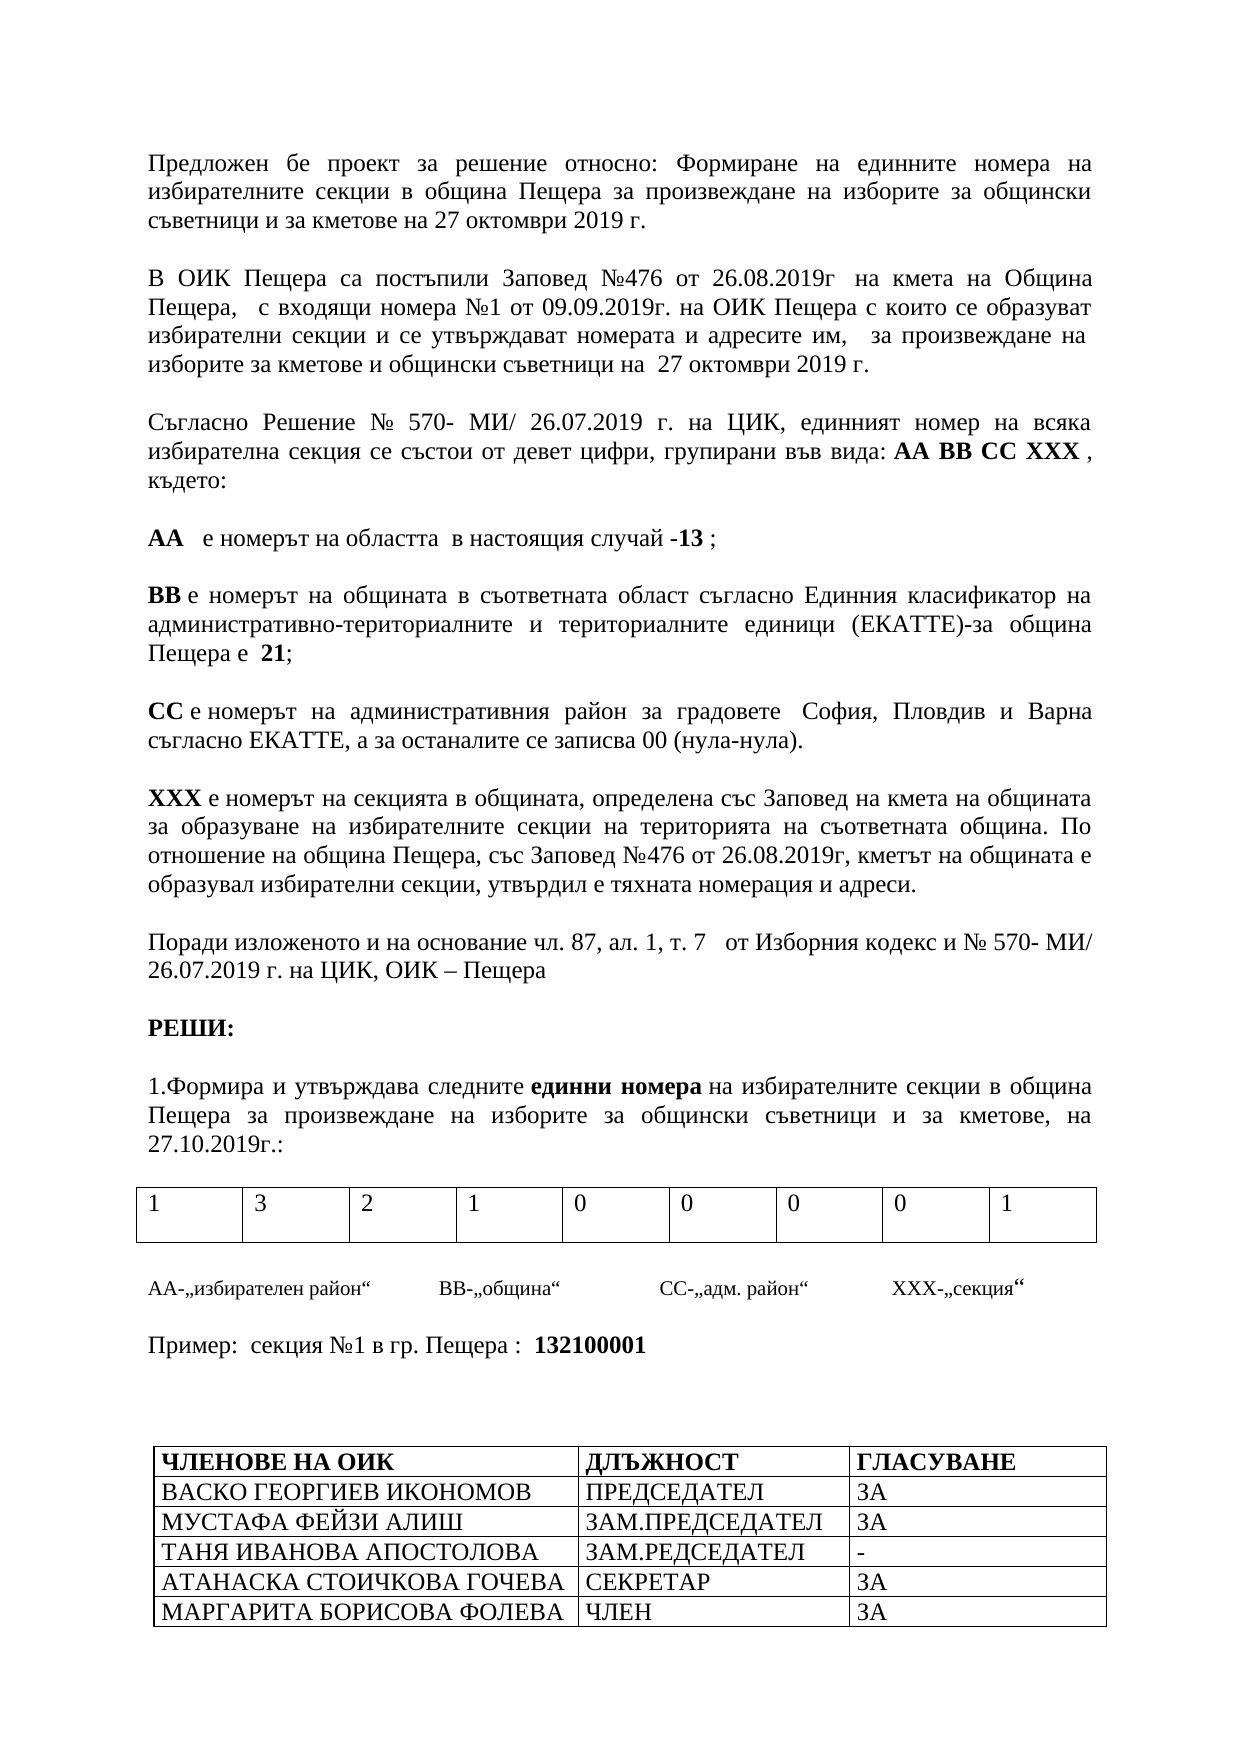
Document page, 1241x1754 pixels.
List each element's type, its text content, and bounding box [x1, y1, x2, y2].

text СС е номерът на административния район за градовете София, Пловдив и Варна съгласно ЕКАТТЕ, а за останалите се записва 00 (нула-нула). [148, 696, 1093, 753]
table_header 1 [137, 1188, 242, 1242]
table_header 0 [883, 1188, 989, 1242]
table_cell ЗА [850, 1477, 1106, 1506]
text Пример: секция №1 в гр. Пещера : 132100001 [148, 1330, 1093, 1358]
table_cell ЗАМ.ПРЕДСЕДАТЕЛ [579, 1507, 849, 1536]
text АА-„избирателен район“ ВВ-„община“ СС-„адм. район“ ХХХ-„секция“ [148, 1272, 1093, 1301]
text ХХХ е номерът на секцията в общината, определена със Заповед на кмета на общината за образуване на избирателните секции на територията на съответната община. По отношение на община Пещера, със Заповед №476 от 26.08.2019г, кметът на общината е образувал избирателни секции, утвърдил е тяхната номерация и адреси. [148, 783, 1093, 898]
table_cell ЧЛЕН [579, 1597, 849, 1626]
table_cell СЕКРЕТАР [579, 1567, 849, 1596]
table_header 2 [350, 1188, 456, 1242]
table_cell - [850, 1537, 1106, 1566]
text 1.Формира и утвърждава следните единни номера на избирателните секции в община Пещера за произвеждане на изборите за общински съветници и за кметове, на 27.10.2019г.: [148, 1071, 1093, 1158]
text ВВ е номерът на общината в съответната област съгласно Единния класификатор на административно-териториалните и териториалните единици (ЕКАТТЕ)-за община Пещера е 21; [148, 581, 1093, 667]
table_cell ЗА [850, 1567, 1106, 1596]
table_cell МАРГАРИТА БОРИСОВА ФОЛЕВА [155, 1597, 578, 1626]
table_header 1 [457, 1188, 562, 1242]
table_cell ЗА [850, 1507, 1106, 1536]
table_header ЧЛЕНОВЕ НА ОИК [155, 1447, 578, 1476]
text Поради изложеното и на основание чл. 87, ал. 1, т. 7 от Изборния кодекс и № 570- МИ/ 26.07.2019 г. на ЦИК, ОИК – Пещера [148, 927, 1093, 984]
table_header 0 [670, 1188, 776, 1242]
table_header 1 [990, 1188, 1096, 1242]
table_cell ЗАМ.РЕДСЕДАТЕЛ [579, 1537, 849, 1566]
table_cell АТАНАСКА СТОИЧКОВА ГОЧЕВА [155, 1567, 578, 1596]
table_header ГЛАСУВАНЕ [850, 1447, 1106, 1476]
table_cell ВАСКО ГЕОРГИЕВ ИКОНОМОВ [155, 1477, 578, 1506]
table_header 3 [243, 1188, 349, 1242]
text Предложен бе проект за решение относно: Формиране на единните номера на избирателните секции в община Пещера за произвеждане на изборите за общински съветници и за кметове на 27 октомври 2019 г. [148, 148, 1093, 234]
text Съгласно Решение № 570- МИ/ 26.07.2019 г. на ЦИК, единният номер на всяка избирателна секция се състои от девет цифри, групирани във вида: АА ВВ СС ХХХ , където: [148, 407, 1093, 493]
text РЕШИ: [148, 1013, 1093, 1042]
table_header 0 [777, 1188, 882, 1242]
table_cell МУСТАФА ФЕЙЗИ АЛИШ [155, 1507, 578, 1536]
table_cell ПРЕДСЕДАТЕЛ [579, 1477, 849, 1506]
table_header ДЛЪЖНОСТ [579, 1447, 849, 1476]
table_header 0 [563, 1188, 669, 1242]
table_cell ТАНЯ ИВАНОВА АПОСТОЛОВА [155, 1537, 578, 1566]
table_cell ЗА [850, 1597, 1106, 1626]
text В ОИК Пещера са постъпили Заповед №476 от 26.08.2019г на кмета на Община Пещера, с входящи номера №1 от 09.09.2019г. на ОИК Пещера с които се образуват избирателни секции и се утвърждават номерата и адресите им, за произвеждане на изборите за кметове и общински съветници на 27 октомври 2019 г. [148, 263, 1093, 378]
text АА е номерът на областта в настоящия случай -13 ; [148, 523, 1093, 551]
